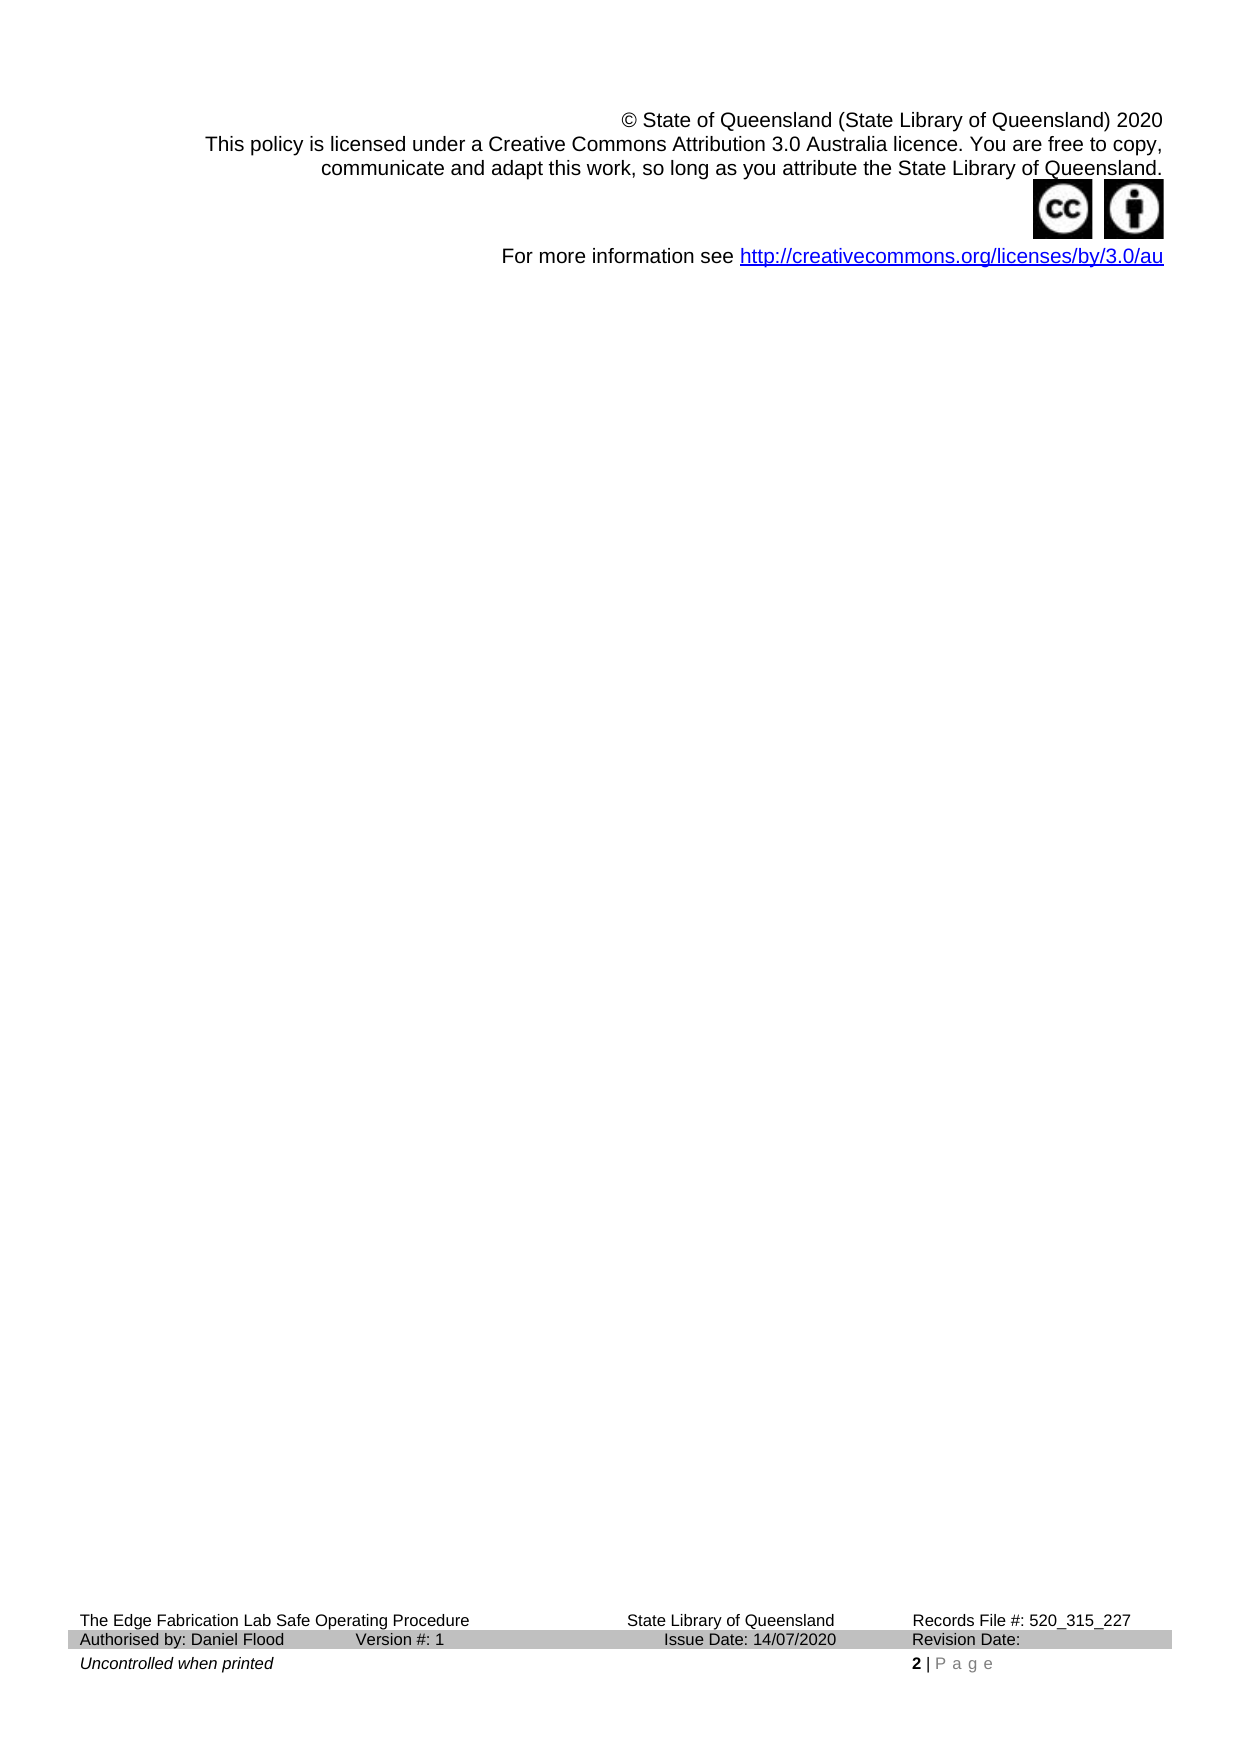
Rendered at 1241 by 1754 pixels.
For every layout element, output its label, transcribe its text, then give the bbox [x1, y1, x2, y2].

text © State of Queensland (State Library of Queensland) 2020 [77, 108, 1163, 132]
text This policy is licensed under a Creative Commons Attribution 3.0 Australia licence. You are free to copy, communicate and adapt this work, so long as you attribute the State Library of Queensland. [77, 132, 1163, 180]
picture [1104, 179, 1164, 239]
picture [1033, 179, 1093, 239]
text For more information see http://creativecommons.org/licenses/by/3.0/au [77, 243, 1163, 267]
